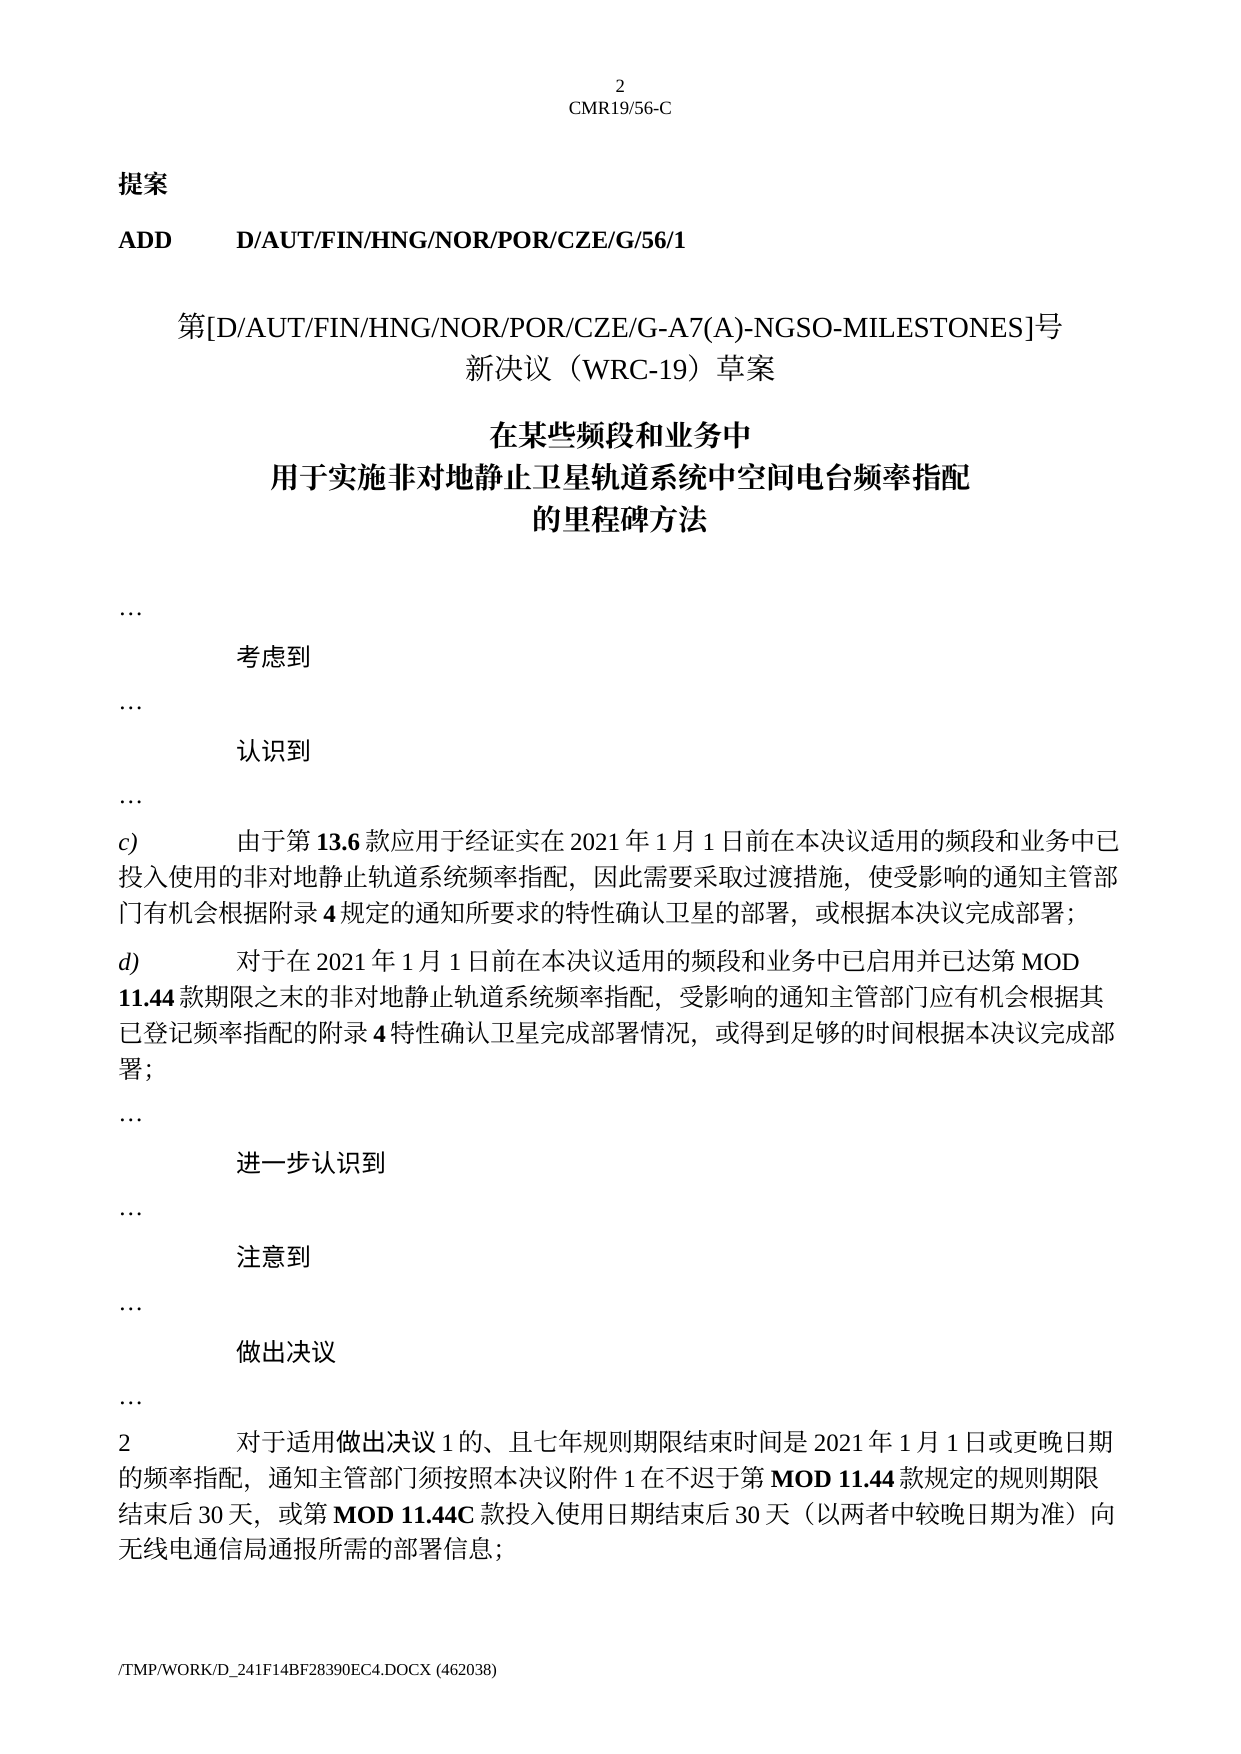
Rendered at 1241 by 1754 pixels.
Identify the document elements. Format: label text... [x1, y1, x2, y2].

subtitle 提案 [118, 164, 1122, 200]
text d) 对于在2021年1月1日前在本决议适用的频段和业务中已启用并已达第MOD 11.44款期限之末的非对地静止轨道系统频率指配，受影响的通知主管部门应有机会根据其已登记频率指配的附录4特性确认卫星完成部署情况，或得到足够的时间根据本决议完成部署； [118, 942, 1122, 1086]
text 做出决议 [236, 1332, 1122, 1368]
text … [118, 1192, 1122, 1221]
text … [118, 1287, 1122, 1315]
text … [118, 1381, 1122, 1409]
text 第[D/AUT/FIN/HNG/NOR/POR/CZE/G-A7(A)-NGSO-Milestones]号 新决议（WRC-19）草案 [118, 304, 1122, 388]
text … [118, 1098, 1122, 1127]
text 认识到 [236, 732, 1122, 768]
text 进一步认识到 [236, 1144, 1122, 1180]
text c) 由于第13.6款应用于经证实在2021年1月1日前在本决议适用的频段和业务中已投入使用的非对地静止轨道系统频率指配，因此需要采取过渡措施，使受影响的通知主管部门有机会根据附录4规定的通知所要求的特性确认卫星的部署，或根据本决议完成部署； [118, 822, 1122, 929]
text ADD D/AUT/FIN/HNG/NOR/POR/CZE/G/56/1#50063 [118, 225, 1122, 254]
text … [118, 686, 1122, 715]
text 考虑到 [236, 638, 1122, 674]
text 2 对于适用做出决议1的、且七年规则期限结束时间是2021年1月1日或更晚日期的频率指配，通知主管部门须按照本决议附件1在不迟于第MOD 11.44款规定的规则期限结束后30天，或第MOD 11.44C款投入使用日期结束后30天（以两者中较晚日期为准）向无线电通信局通报所需的部署信息； [118, 1422, 1122, 1566]
text … [118, 592, 1122, 621]
title 在某些频段和业务中 用于实施非对地静止卫星轨道系统中空间电台频率指配 的里程碑方法 [118, 413, 1122, 538]
text 注意到 [236, 1238, 1122, 1274]
text … [118, 781, 1122, 809]
